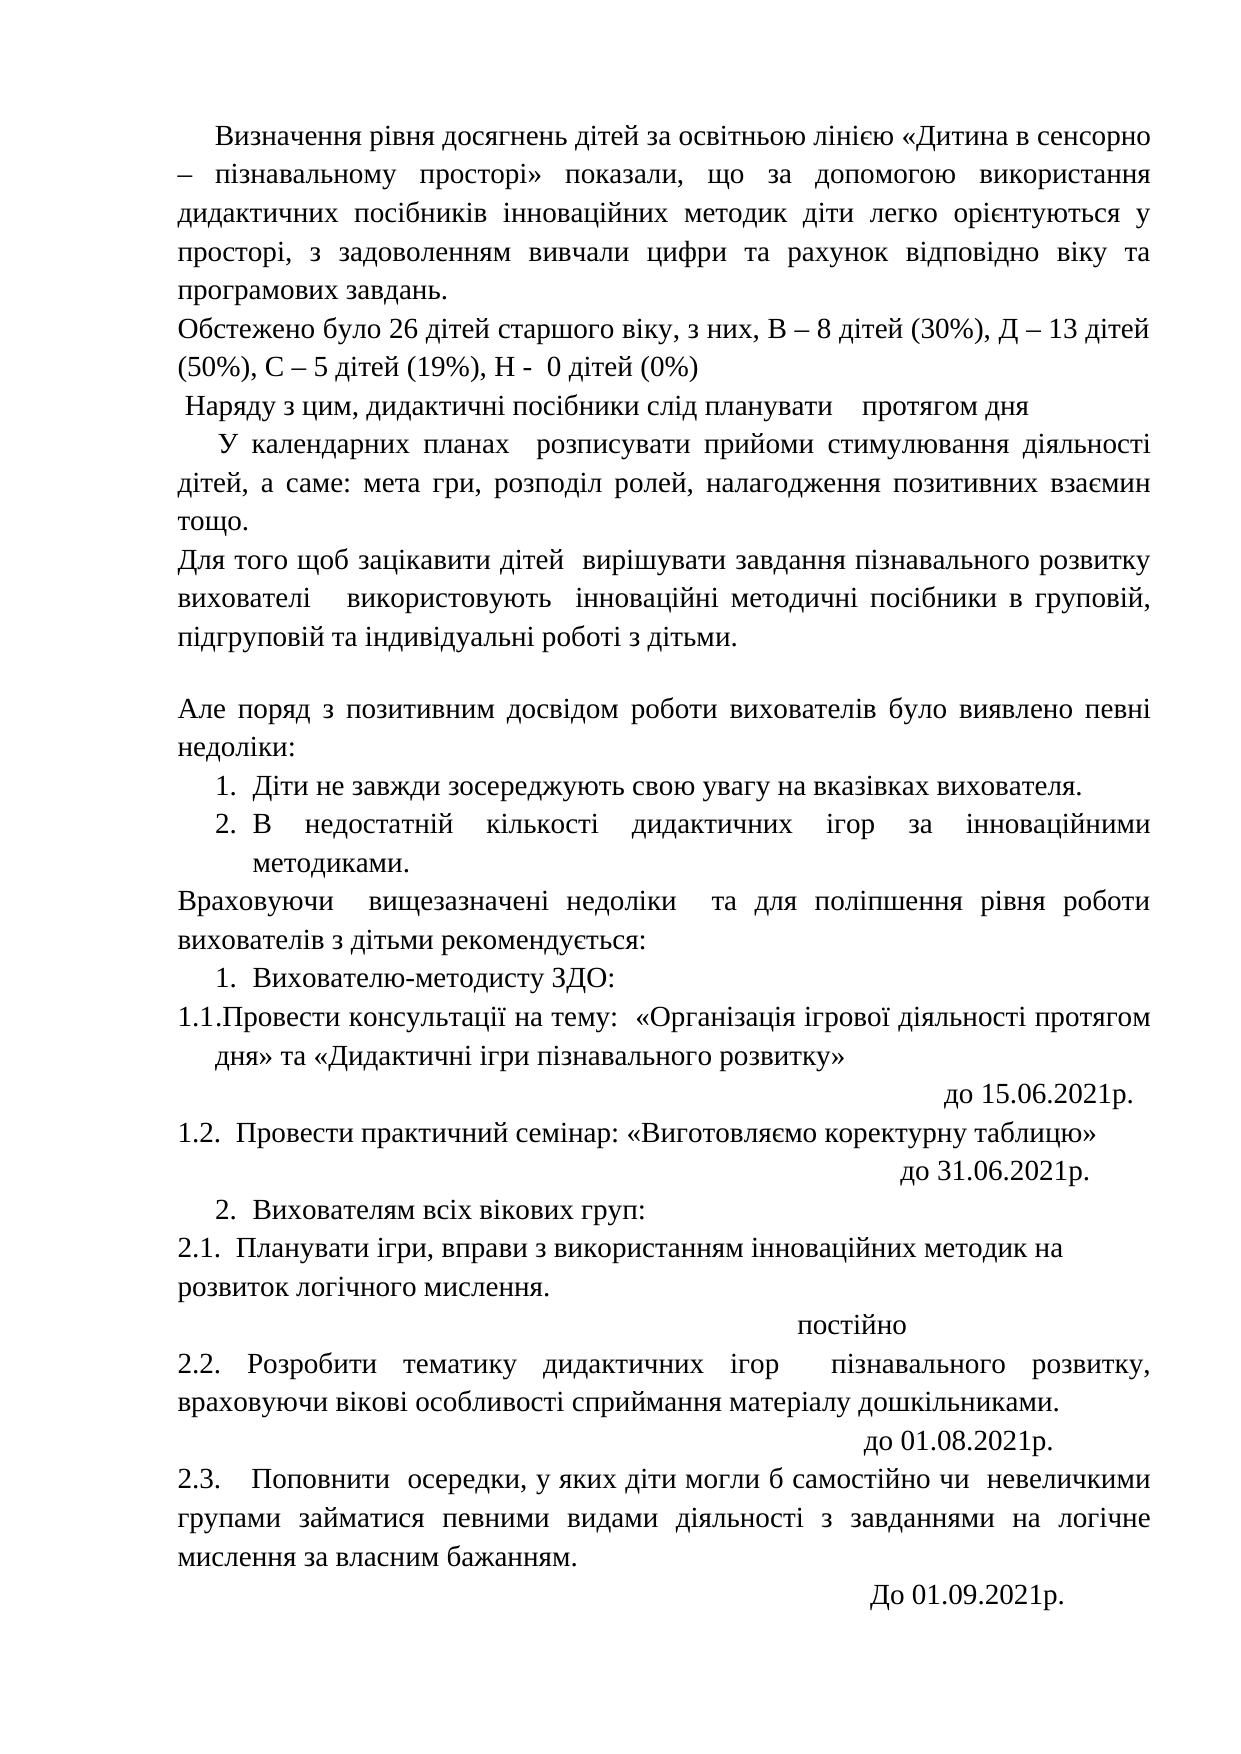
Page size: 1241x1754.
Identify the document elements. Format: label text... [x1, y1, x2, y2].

text 2.2. Розробити тематику дидактичних ігор пізнавального розвитку, враховуючи вікові особливості сприймання матеріалу дошкільниками. [177, 1346, 1152, 1418]
text Наряду з цим, дидактичні посібники слід планувати протягом дня [177, 388, 1152, 421]
text до 31.06.2021р. [215, 1153, 1152, 1187]
list Поповнити осередки, у яких діти могли б самостійно чи невеличкими групами займатися певними видами діяльності з завданнями на логічне мислення за власним бажанням. [177, 1462, 1152, 1572]
text до 01.08.2021р. [215, 1423, 1152, 1457]
text Але поряд з позитивним досвідом роботи вихователів було виявлено певні недоліки: [177, 691, 1152, 763]
list Діти не завжди зосереджують свою увагу на вказівках вихователя. [215, 768, 1152, 801]
text 1.2. Провести практичний семінар: «Виготовляємо коректурну таблицю» [177, 1115, 1152, 1148]
list До 01.09.2021р. [177, 1577, 1152, 1611]
text 2.1. Планувати ігри, вправи з використанням інноваційних методик на розвиток логічного мислення. [177, 1230, 1152, 1302]
text У календарних планах розписувати прийоми стимулювання діяльності дітей, а саме: мета гри, розподіл ролей, налагодження позитивних взаємин тощо. [177, 426, 1152, 537]
list .Провести консультації на тему: «Організація ігрової діяльності протягом дня» та «Дидактичні ігри пізнавального розвитку» [177, 999, 1152, 1071]
text постійно [177, 1307, 1152, 1341]
text Для того щоб зацікавити дітей вирішувати завдання пізнавального розвитку вихователі використовують інноваційні методичні посібники в груповій, підгруповій та індивідуальні роботі з дітьми. [177, 542, 1152, 653]
list Вихователю-методисту ЗДО: [215, 961, 1152, 994]
text Враховуючи вищезазначені недоліки та для поліпшення рівня роботи вихователів з дітьми рекомендується: [177, 883, 1152, 956]
text до 15.06.2021р. [215, 1076, 1152, 1110]
list В недостатній кількості дидактичних ігор за інноваційними методиками. [215, 806, 1152, 878]
list Вихователям всіх вікових груп: [215, 1192, 1152, 1225]
text Визначення рівня досягнень дітей за освітньою лінією «Дитина в сенсорно – пізнавальному просторі» показали, що за допомогою використання дидактичних посібників інноваційних методик діти легко орієнтуються у просторі, з задоволенням вивчали цифри та рахунок відповідно віку та програмових завдань. [177, 118, 1152, 306]
text Обстежено було 26 дітей старшого віку, з них, В – 8 дітей (30%), Д – 13 дітей (50%), С – 5 дітей (19%), Н - 0 дітей (0%) [177, 311, 1152, 383]
